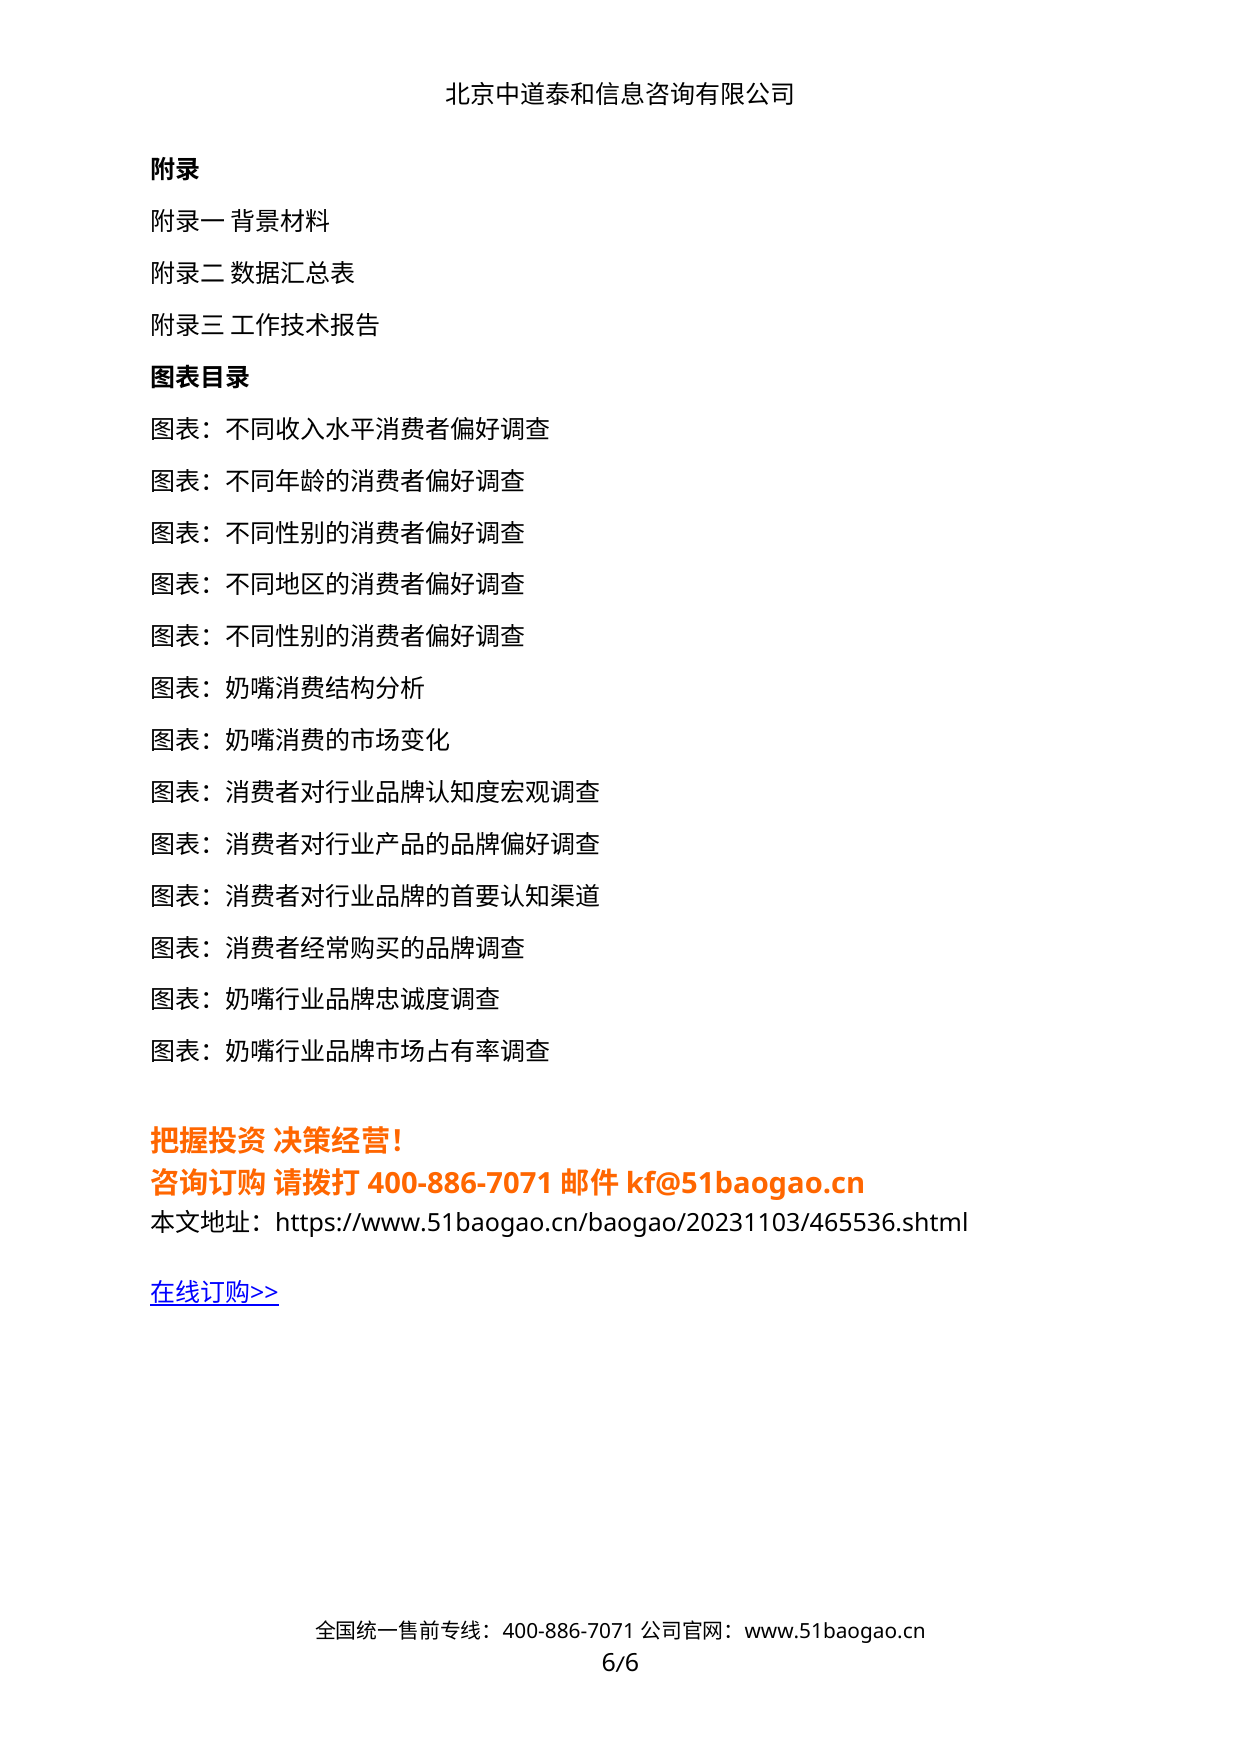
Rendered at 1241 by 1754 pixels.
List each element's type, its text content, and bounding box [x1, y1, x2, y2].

text 附录 [150, 150, 1090, 186]
text 附录一 背景材料 [150, 202, 1090, 238]
text 图表：不同性别的消费者偏好调查 [150, 617, 1090, 653]
text 图表：消费者对行业品牌的首要认知渠道 [150, 876, 1090, 912]
text 图表目录 [150, 357, 1090, 394]
text 附录三 工作技术报告 [150, 306, 1090, 342]
text 在线订购>> [150, 1239, 1090, 1309]
text 图表：不同性别的消费者偏好调查 [150, 513, 1090, 549]
text 图表：不同年龄的消费者偏好调查 [150, 461, 1090, 497]
text 图表：不同收入水平消费者偏好调查 [150, 409, 1090, 446]
text 图表：奶嘴消费的市场变化 [150, 721, 1090, 757]
text 图表：消费者对行业产品的品牌偏好调查 [150, 824, 1090, 861]
text 图表：奶嘴行业品牌忠诚度调查 [150, 980, 1090, 1016]
text 把握投资 决策经营！咨询订购 请拨打 400-886-7071 邮件 kf@51baogao.cn本文地址：https://www.51baogao.cn/baogao/20231103/465536.shtml [150, 1084, 1090, 1239]
text 图表：消费者经常购买的品牌调查 [150, 928, 1090, 964]
text 附录二 数据汇总表 [150, 254, 1090, 290]
text 图表：消费者对行业品牌认知度宏观调查 [150, 772, 1090, 809]
text 图表：不同地区的消费者偏好调查 [150, 565, 1090, 601]
text 图表：奶嘴消费结构分析 [150, 669, 1090, 705]
text 图表：奶嘴行业品牌市场占有率调查 [150, 1032, 1090, 1068]
